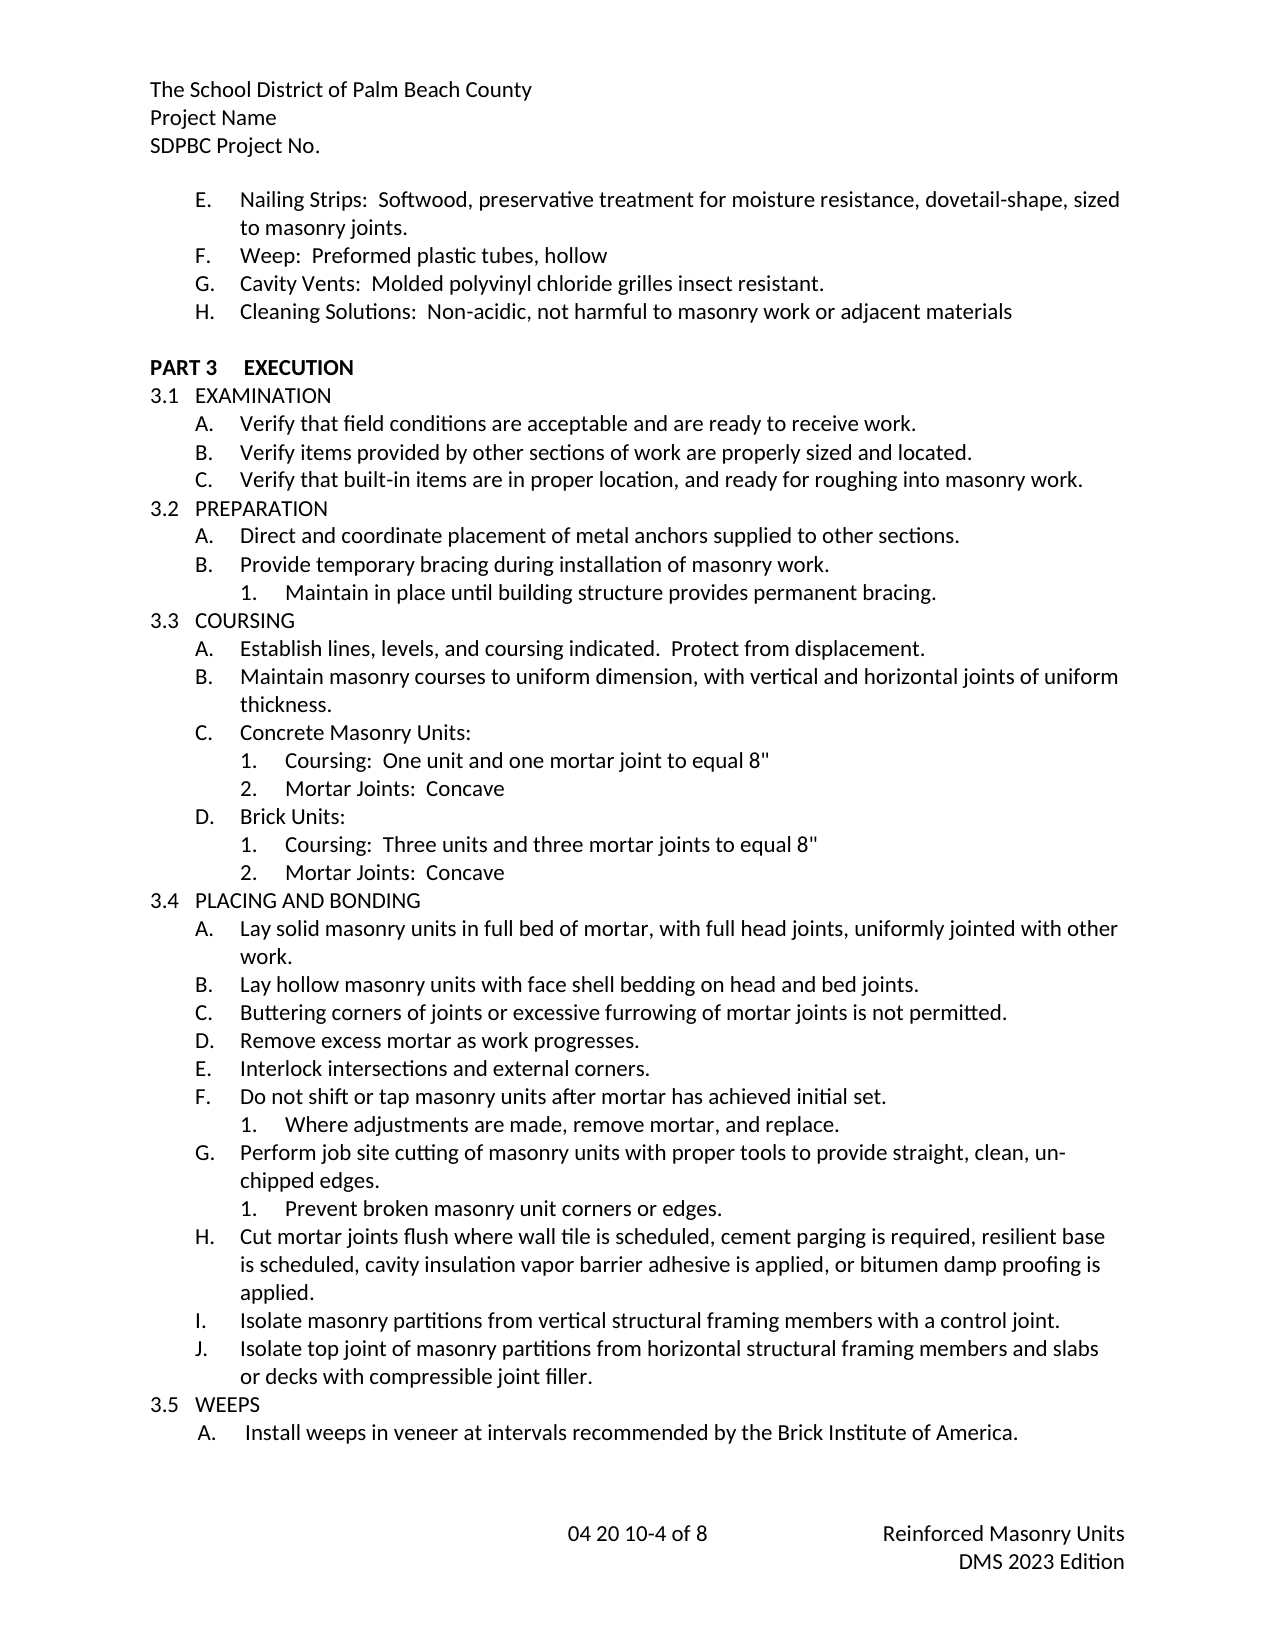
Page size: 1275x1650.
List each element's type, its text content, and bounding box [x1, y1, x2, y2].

list Lay hollow masonry units with face shell bedding on head and bed joints. [195, 970, 1125, 998]
list WEEPS [150, 1390, 1125, 1418]
text PART 3 EXECUTION [150, 353, 1125, 382]
list Coursing: Three units and three mortar joints to equal 8" [240, 830, 1125, 858]
list Concrete Masonry Units: [195, 718, 1125, 746]
list Verify that built-in items are in proper location, and ready for roughing into masonry work. [195, 466, 1125, 494]
list Isolate top joint of masonry partitions from horizontal structural framing members and slabs or decks with compressible joint filler. [195, 1334, 1125, 1390]
list Direct and coordinate placement of metal anchors supplied to other sections. [195, 522, 1125, 550]
list EXAMINATION [150, 382, 1125, 409]
list PREPARATION [150, 494, 1125, 522]
list Cut mortar joints flush where wall tile is scheduled, cement parging is required, resilient base is scheduled, cavity insulation vapor barrier adhesive is applied, or bitumen damp proofing is applied. [195, 1222, 1125, 1306]
list Provide temporary bracing during installation of masonry work. [195, 550, 1125, 578]
list Interlock intersections and external corners. [195, 1054, 1125, 1082]
list Nailing Strips: Softwood, preservative treatment for moisture resistance, dovetail-shape, sized to masonry joints. [195, 185, 1125, 241]
list Brick Units: [195, 802, 1125, 830]
list Do not shift or tap masonry units after mortar has achieved initial set. [195, 1082, 1125, 1110]
list Buttering corners of joints or excessive furrowing of mortar joints is not permitted. [195, 998, 1125, 1026]
list Prevent broken masonry unit corners or edges. [240, 1194, 1125, 1222]
list Verify items provided by other sections of work are properly sized and located. [195, 438, 1125, 466]
list Maintain in place until building structure provides permanent bracing. [240, 578, 1125, 606]
list Establish lines, levels, and coursing indicated. Protect from displacement. [195, 634, 1125, 662]
list Mortar Joints: Concave [240, 774, 1125, 802]
list Install weeps in veneer at intervals recommended by the Brick Institute of America. [197, 1418, 1125, 1446]
list Verify that field conditions are acceptable and are ready to receive work. [195, 409, 1125, 438]
list Isolate masonry partitions from vertical structural framing members with a control joint. [195, 1306, 1125, 1334]
list Weep: Preformed plastic tubes, hollow [195, 241, 1125, 269]
list Remove excess mortar as work progresses. [195, 1026, 1125, 1054]
list Coursing: One unit and one mortar joint to equal 8" [240, 746, 1125, 774]
list Where adjustments are made, remove mortar, and replace. [240, 1110, 1125, 1138]
list Lay solid masonry units in full bed of mortar, with full head joints, uniformly jointed with other work. [195, 914, 1125, 970]
list Mortar Joints: Concave [240, 858, 1125, 886]
list Cleaning Solutions: Non-acidic, not harmful to masonry work or adjacent materials [195, 297, 1125, 326]
list Perform job site cutting of masonry units with proper tools to provide straight, clean, un-chipped edges. [195, 1138, 1125, 1194]
list Maintain masonry courses to uniform dimension, with vertical and horizontal joints of uniform thickness. [195, 662, 1125, 718]
list Cavity Vents: Molded polyvinyl chloride grilles insect resistant. [195, 269, 1125, 297]
list PLACING AND BONDING [150, 886, 1125, 914]
list COURSING [150, 606, 1125, 634]
